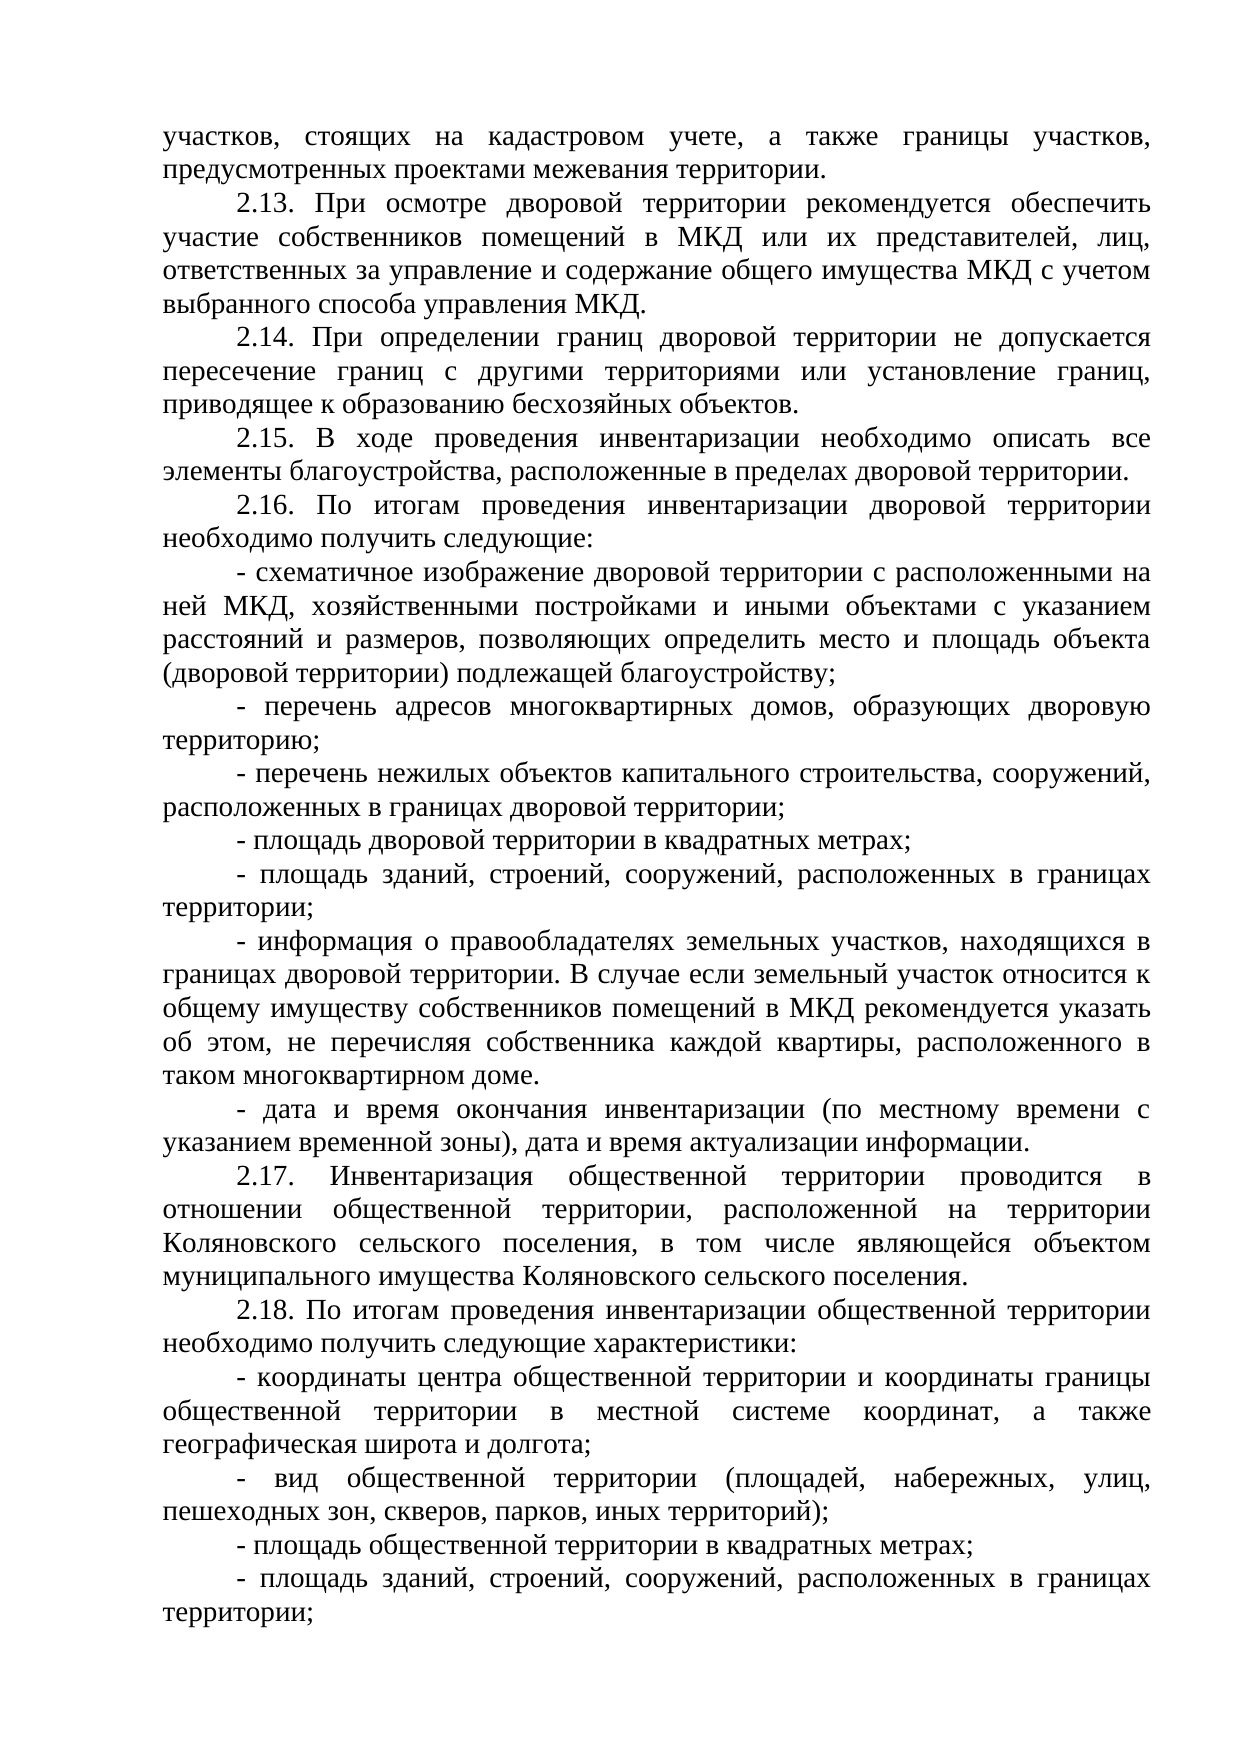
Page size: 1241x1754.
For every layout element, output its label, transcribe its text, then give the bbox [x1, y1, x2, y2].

list - координаты центра общественной территории и координаты границы общественной территории в местной системе координат, а также географическая широта и долгота; [162, 1359, 1152, 1460]
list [162, 118, 1152, 185]
list - дата и время окончания инвентаризации (по местному времени с указанием временной зоны), дата и время актуализации информации. [162, 1091, 1152, 1158]
list - вид общественной территории (площадей, набережных, улиц, пешеходных зон, скверов, парков, иных территорий); [162, 1460, 1152, 1527]
list 2.16. По итогам проведения инвентаризации дворовой территории необходимо получить следующие: [162, 487, 1152, 554]
list - информация о правообладателях земельных участков, находящихся в границах дворовой территории. В случае если земельный участок относится к общему имуществу собственников помещений в МКД рекомендуется указать об этом, не перечисляя собственника каждой квартиры, расположенного в таком многоквартирном доме. [162, 923, 1152, 1091]
list - перечень нежилых объектов капитального строительства, сооружений, расположенных в границах дворовой территории; [162, 755, 1152, 822]
list 2.17. Инвентаризация общественной территории проводится в отношении общественной территории, расположенной на территории Коляновского сельского поселения, в том числе являющейся объектом муниципального имущества Коляновского сельского поселения. [162, 1158, 1152, 1292]
list - площадь общественной территории в квадратных метрах; [162, 1527, 1152, 1560]
list - площадь дворовой территории в квадратных метрах; [162, 822, 1152, 856]
list 2.13. При осмотре дворовой территории рекомендуется обеспечить участие собственников помещений в МКД или их представителей, лиц, ответственных за управление и содержание общего имущества МКД с учетом выбранного способа управления МКД. [162, 185, 1152, 319]
list 2.18. По итогам проведения инвентаризации общественной территории необходимо получить следующие характеристики: [162, 1292, 1152, 1359]
list 2.14. При определении границ дворовой территории не допускается пересечение границ с другими территориями или установление границ, приводящее к образованию бесхозяйных объектов. [162, 319, 1152, 420]
list - площадь зданий, строений, сооружений, расположенных в границах территории; [162, 856, 1152, 923]
list 2.15. В ходе проведения инвентаризации необходимо описать все элементы благоустройства, расположенные в пределах дворовой территории. [162, 420, 1152, 487]
list - схематичное изображение дворовой территории с расположенными на ней МКД, хозяйственными постройками и иными объектами с указанием расстояний и размеров, позволяющих определить место и площадь объекта (дворовой территории) подлежащей благоустройству; [162, 554, 1152, 688]
list - перечень адресов многоквартирных домов, образующих дворовую территорию; [162, 688, 1152, 755]
list - площадь зданий, строений, сооружений, расположенных в границах территории; [162, 1560, 1152, 1627]
